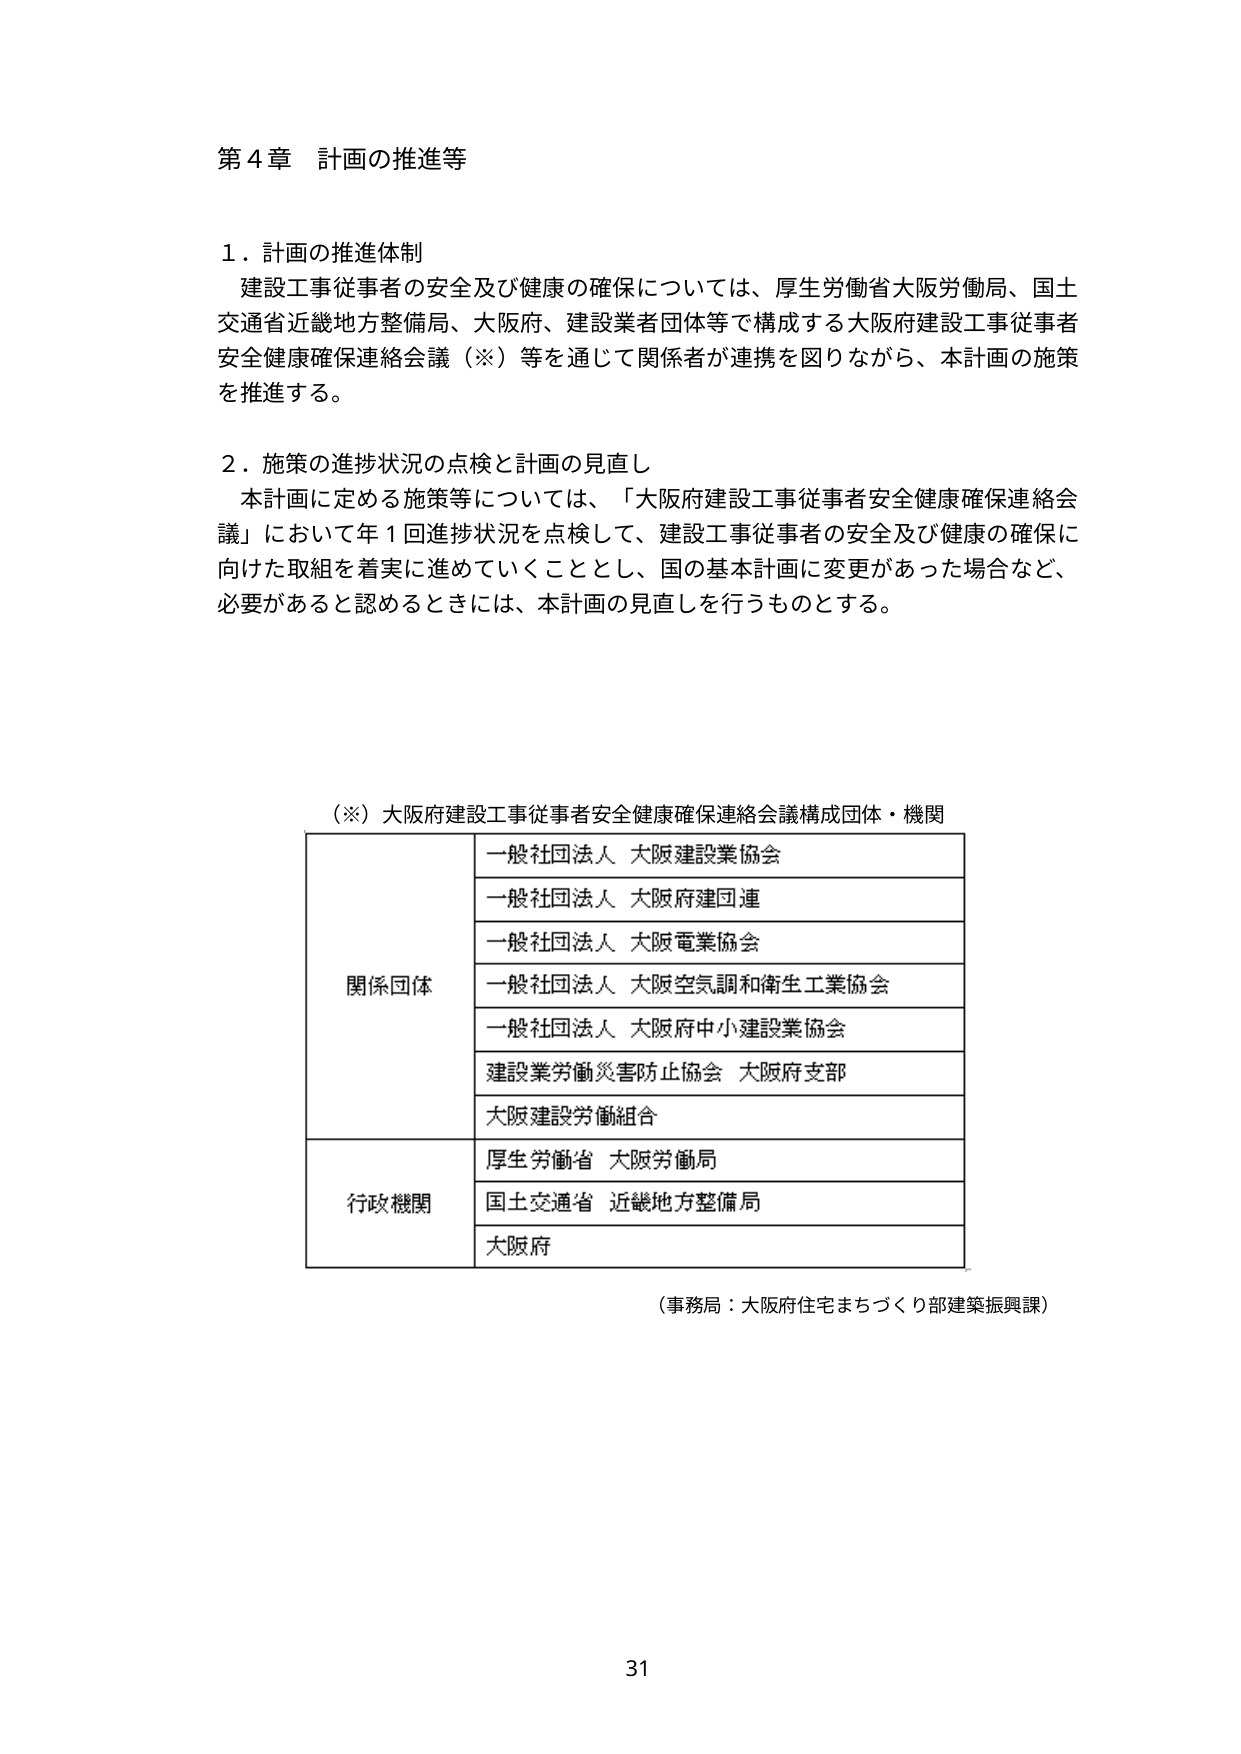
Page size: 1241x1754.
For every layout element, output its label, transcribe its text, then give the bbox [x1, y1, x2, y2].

subtitle 第４章 計画の推進等 [217, 123, 1059, 193]
text （事務局：大阪府住宅まちづくり部建築振興課） [195, 1287, 1081, 1322]
text 本計画に定める施策等については、「大阪府建設工事従事者安全健康確保連絡会議」において年1回進捗状況を点検して、建設工事従事者の安全及び健康の確保に向けた取組を着実に進めていくこととし、国の基本計画に変更があった場合など、必要があると認めるときには、本計画の見直しを行うものとする。 [217, 480, 1081, 620]
text （※）大阪府建設工事従事者安全健康確保連絡会議構成団体・機関 [195, 796, 1081, 831]
picture [304, 830, 972, 1272]
text 建設工事従事者の安全及び健康の確保については、厚生労働省大阪労働局、国土交通省近畿地方整備局、大阪府、建設業者団体等で構成する大阪府建設工事従事者安全健康確保連絡会議（※）等を通じて関係者が連携を図りながら、本計画の施策を推進する。 [217, 269, 1081, 409]
subtitle １．計画の推進体制 [217, 234, 1059, 269]
subtitle ２．施策の進捗状況の点検と計画の見直し [217, 444, 1059, 480]
